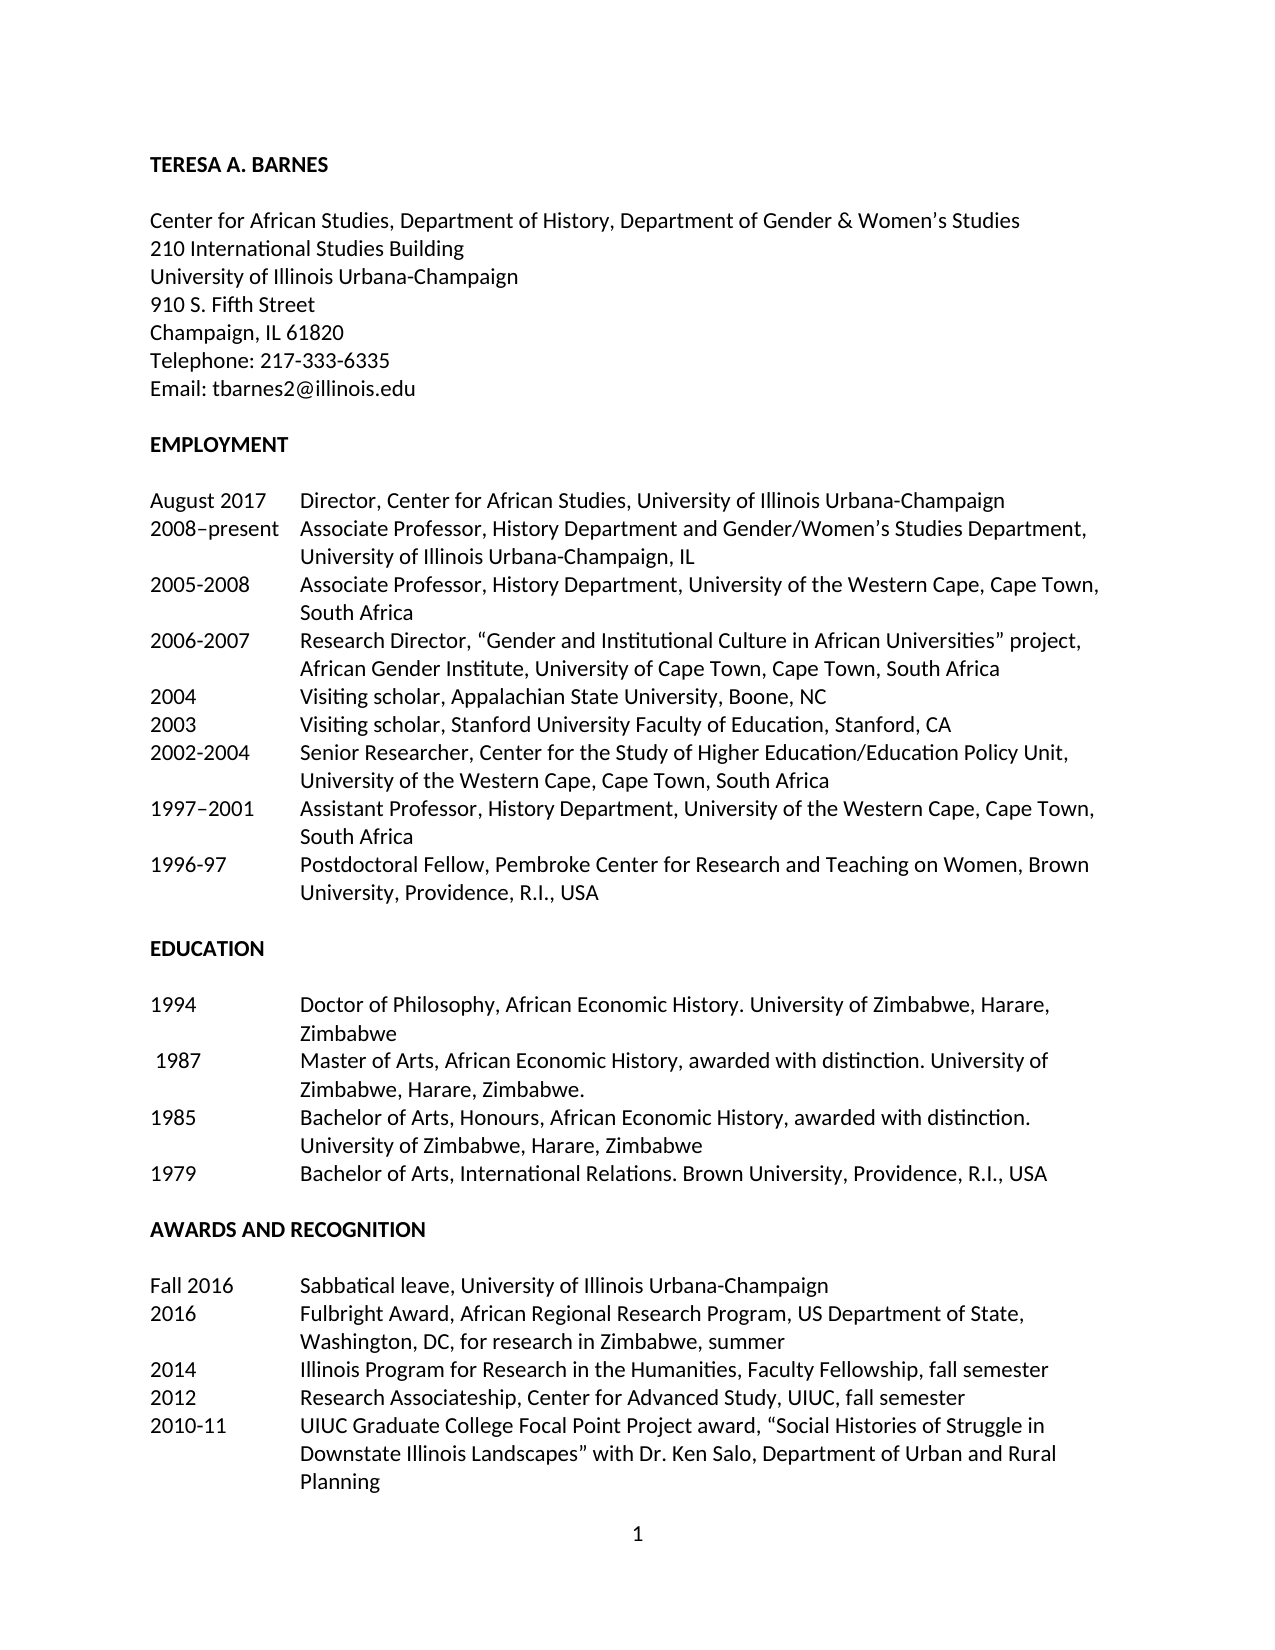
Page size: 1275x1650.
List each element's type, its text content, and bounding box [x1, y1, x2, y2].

text 2008–present Associate Professor, History Department and Gender/Women’s Studies Department, [150, 514, 1125, 542]
text 1987 Master of Arts, African Economic History, awarded with distinction. University of Zimbabwe, Harare, Zimbabwe. [155, 1047, 1125, 1103]
text 210 International Studies Building [150, 234, 1125, 262]
text EMPLOYMENT [150, 430, 1125, 458]
text 2016 Fulbright Award, African Regional Research Program, US Department of State, Washington, DC, for research in Zimbabwe, summer [150, 1299, 1125, 1355]
text 1997–2001 Assistant Professor, History Department, University of the Western Cape, Cape Town, South Africa [150, 794, 1125, 851]
text 1979 Bachelor of Arts, International Relations. Brown University, Providence, R.I., USA [150, 1159, 1125, 1187]
text South Africa [225, 598, 1125, 626]
text August 2017 Director, Center for African Studies, University of Illinois Urbana-Champaign [150, 486, 1125, 514]
text University of Illinois Urbana-Champaign [150, 262, 1125, 290]
text 2002-2004 Senior Researcher, Center for the Study of Higher Education/Education Policy Unit, [150, 738, 1125, 766]
text Center for African Studies, Department of History, Department of Gender & Women’s Studies [150, 206, 1125, 234]
text 910 S. Fifth Street [150, 290, 1125, 318]
text Fall 2016 Sabbatical leave, University of Illinois Urbana-Champaign [150, 1271, 1125, 1299]
text 2014 Illinois Program for Research in the Humanities, Faculty Fellowship, fall semester [150, 1355, 1125, 1383]
text Email: tbarnes2@illinois.edu [150, 374, 1125, 402]
text 2003 Visiting scholar, Stanford University Faculty of Education, Stanford, CA [150, 710, 1125, 738]
text 2005-2008 Associate Professor, History Department, University of the Western Cape, Cape Town, [150, 570, 1125, 598]
text EDUCATION [150, 934, 1125, 963]
text 2012 Research Associateship, Center for Advanced Study, UIUC, fall semester [150, 1383, 1125, 1411]
text TERESA A. BARNES [150, 150, 1125, 178]
text University of the Western Cape, Cape Town, South Africa [225, 766, 1125, 794]
text Telephone: 217-333-6335 [150, 346, 1125, 374]
text 1994 Doctor of Philosophy, African Economic History. University of Zimbabwe, Harare, Zimbabwe [150, 991, 1125, 1047]
text Champaign, IL 61820 [150, 318, 1125, 346]
text University of Illinois Urbana-Champaign, IL [225, 542, 1125, 570]
text 1985 Bachelor of Arts, Honours, African Economic History, awarded with distinction. University of Zimbabwe, Harare, Zimbabwe [150, 1103, 1125, 1159]
text 2010-11 UIUC Graduate College Focal Point Project award, “Social Histories of Struggle in Downstate Illinois Landscapes” with Dr. Ken Salo, Department of Urban and Rural Planning [150, 1411, 1125, 1495]
text 2006-2007 Research Director, “Gender and Institutional Culture in African Universities” project, African Gender Institute, University of Cape Town, Cape Town, South Africa [150, 626, 1125, 682]
text AWARDS AND RECOGNITION [150, 1215, 1125, 1243]
text 2004 Visiting scholar, Appalachian State University, Boone, NC [150, 682, 1125, 710]
text 1996-97 Postdoctoral Fellow, Pembroke Center for Research and Teaching on Women, Brown University, Providence, R.I., USA [150, 851, 1125, 907]
